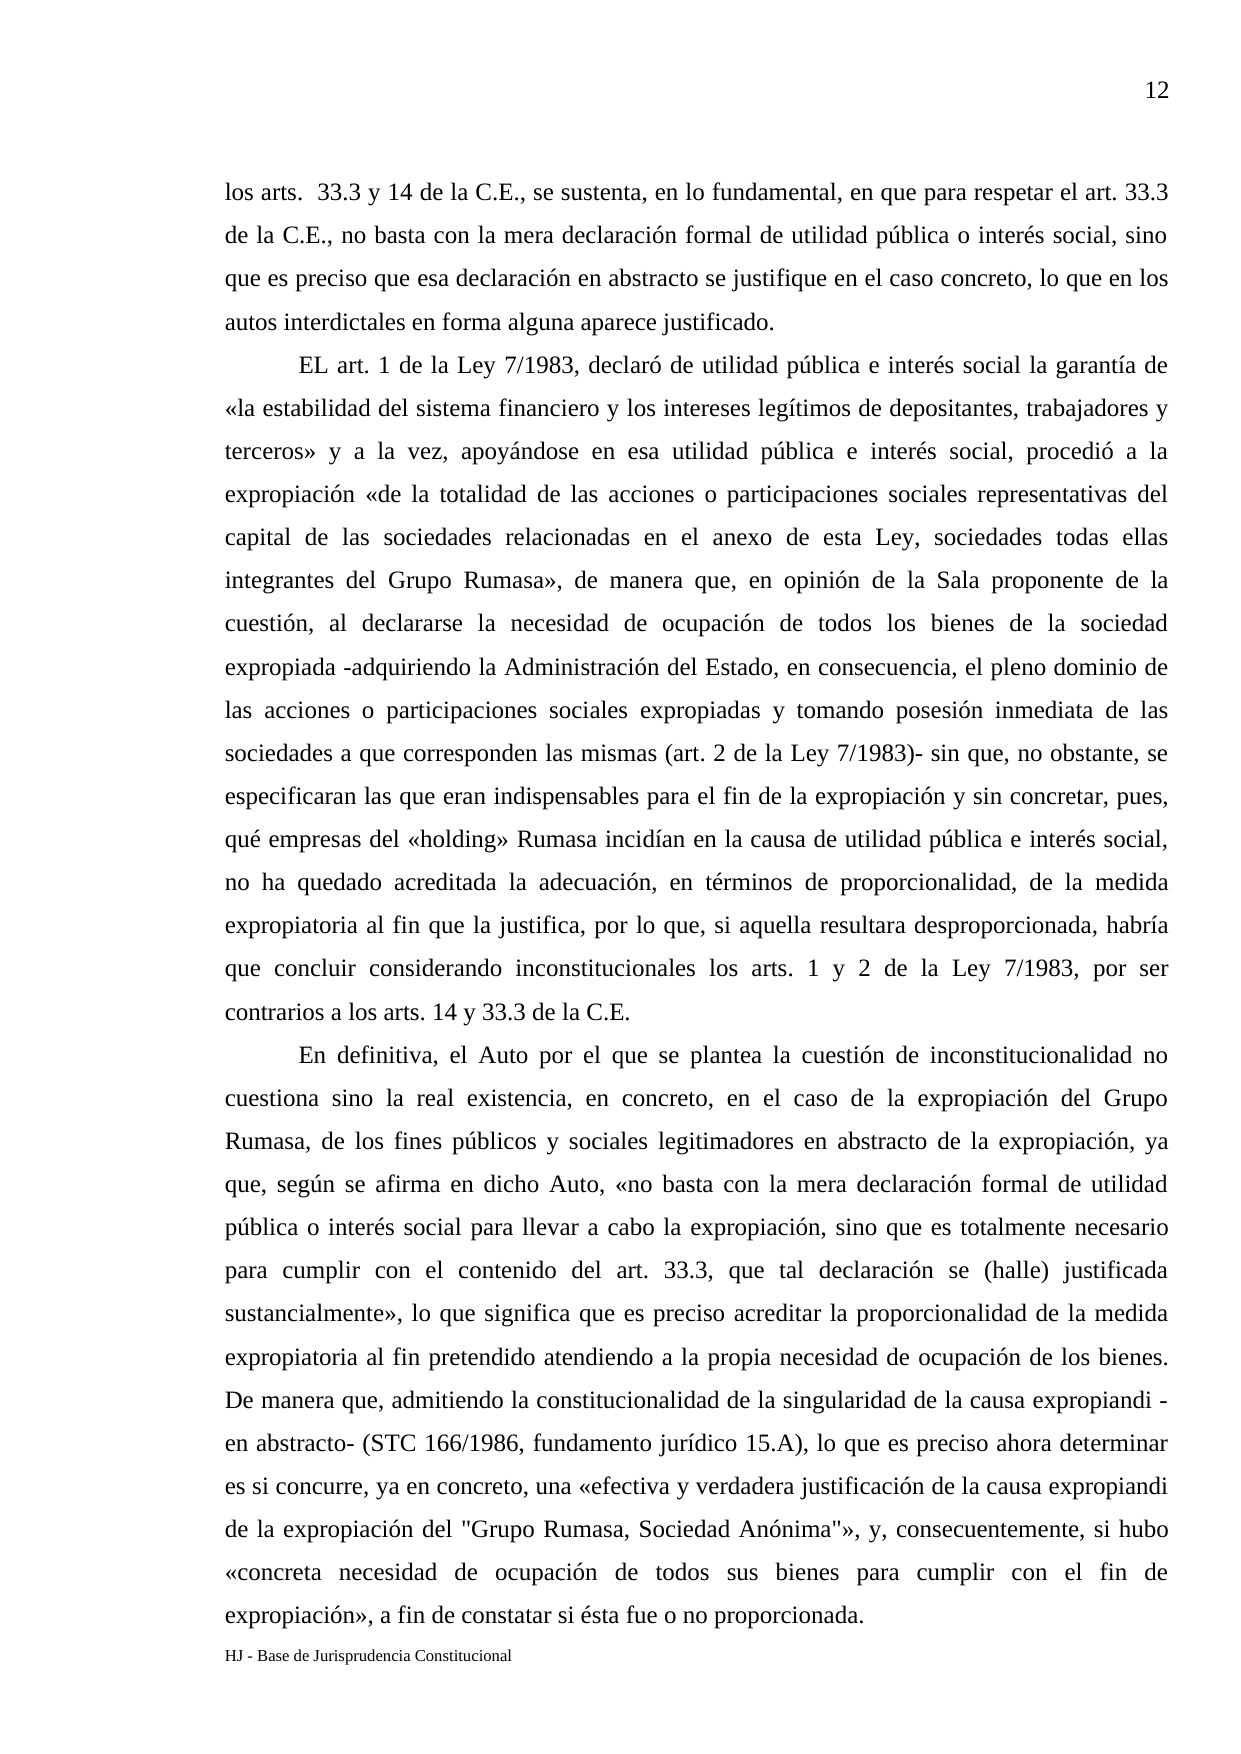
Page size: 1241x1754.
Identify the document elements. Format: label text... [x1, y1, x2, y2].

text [224, 177, 1169, 335]
text EL art. 1 de la Ley 7/1983, declaró de utilidad pública e interés social la garantía de «la estabilidad del sistema financiero y los intereses legítimos de depositantes, trabajadores y terceros» y a la vez, apoyándose en esa utilidad pública e interés social, procedió a la expropiación «de la totalidad de las acciones o participaciones sociales representativas del capital de las sociedades relacionadas en el anexo de esta Ley, sociedades todas ellas integrantes del Grupo Rumasa», de manera que, en opinión de la Sala proponente de la cuestión, al declararse la necesidad de ocupación de todos los bienes de la sociedad expropiada -adquiriendo la Administración del Estado, en consecuencia, el pleno dominio de las acciones o participaciones sociales expropiadas y tomando posesión inmediata de las sociedades a que corresponden las mismas (art. 2 de la Ley 7/1983)- sin que, no obstante, se especificaran las que eran indispensables para el fin de la expropiación y sin concretar, pues, qué empresas del «holding» Rumasa incidían en la causa de utilidad pública e interés social, no ha quedado acreditada la adecuación, en términos de proporcionalidad, de la medida expropiatoria al fin que la justifica, por lo que, si aquella resultara desproporcionada, habría que concluir considerando inconstitucionales los arts. 1 y 2 de la Ley 7/1983, por ser contrarios a los arts. 14 y 33.3 de la C.E. [224, 350, 1169, 1025]
text En definitiva, el Auto por el que se plantea la cuestión de inconstitucionalidad no cuestiona sino la real existencia, en concreto, en el caso de la expropiación del Grupo Rumasa, de los fines públicos y sociales legitimadores en abstracto de la expropiación, ya que, según se afirma en dicho Auto, «no basta con la mera declaración formal de utilidad pública o interés social para llevar a cabo la expropiación, sino que es totalmente necesario para cumplir con el contenido del art. 33.3, que tal declaración se (halle) justificada sustancialmente», lo que significa que es preciso acreditar la proporcionalidad de la medida expropiatoria al fin pretendido atendiendo a la propia necesidad de ocupación de los bienes. De manera que, admitiendo la constitucionalidad de la singularidad de la causa expropiandi -en abstracto- (STC 166/1986, fundamento jurídico 15.A), lo que es preciso ahora determinar es si concurre, ya en concreto, una «efectiva y verdadera justificación de la causa expropiandi de la expropiación del "Grupo Rumasa, Sociedad Anónima"», y, consecuentemente, si hubo «concreta necesidad de ocupación de todos sus bienes para cumplir con el fin de expropiación», a fin de constatar si ésta fue o no proporcionada. [224, 1040, 1169, 1629]
